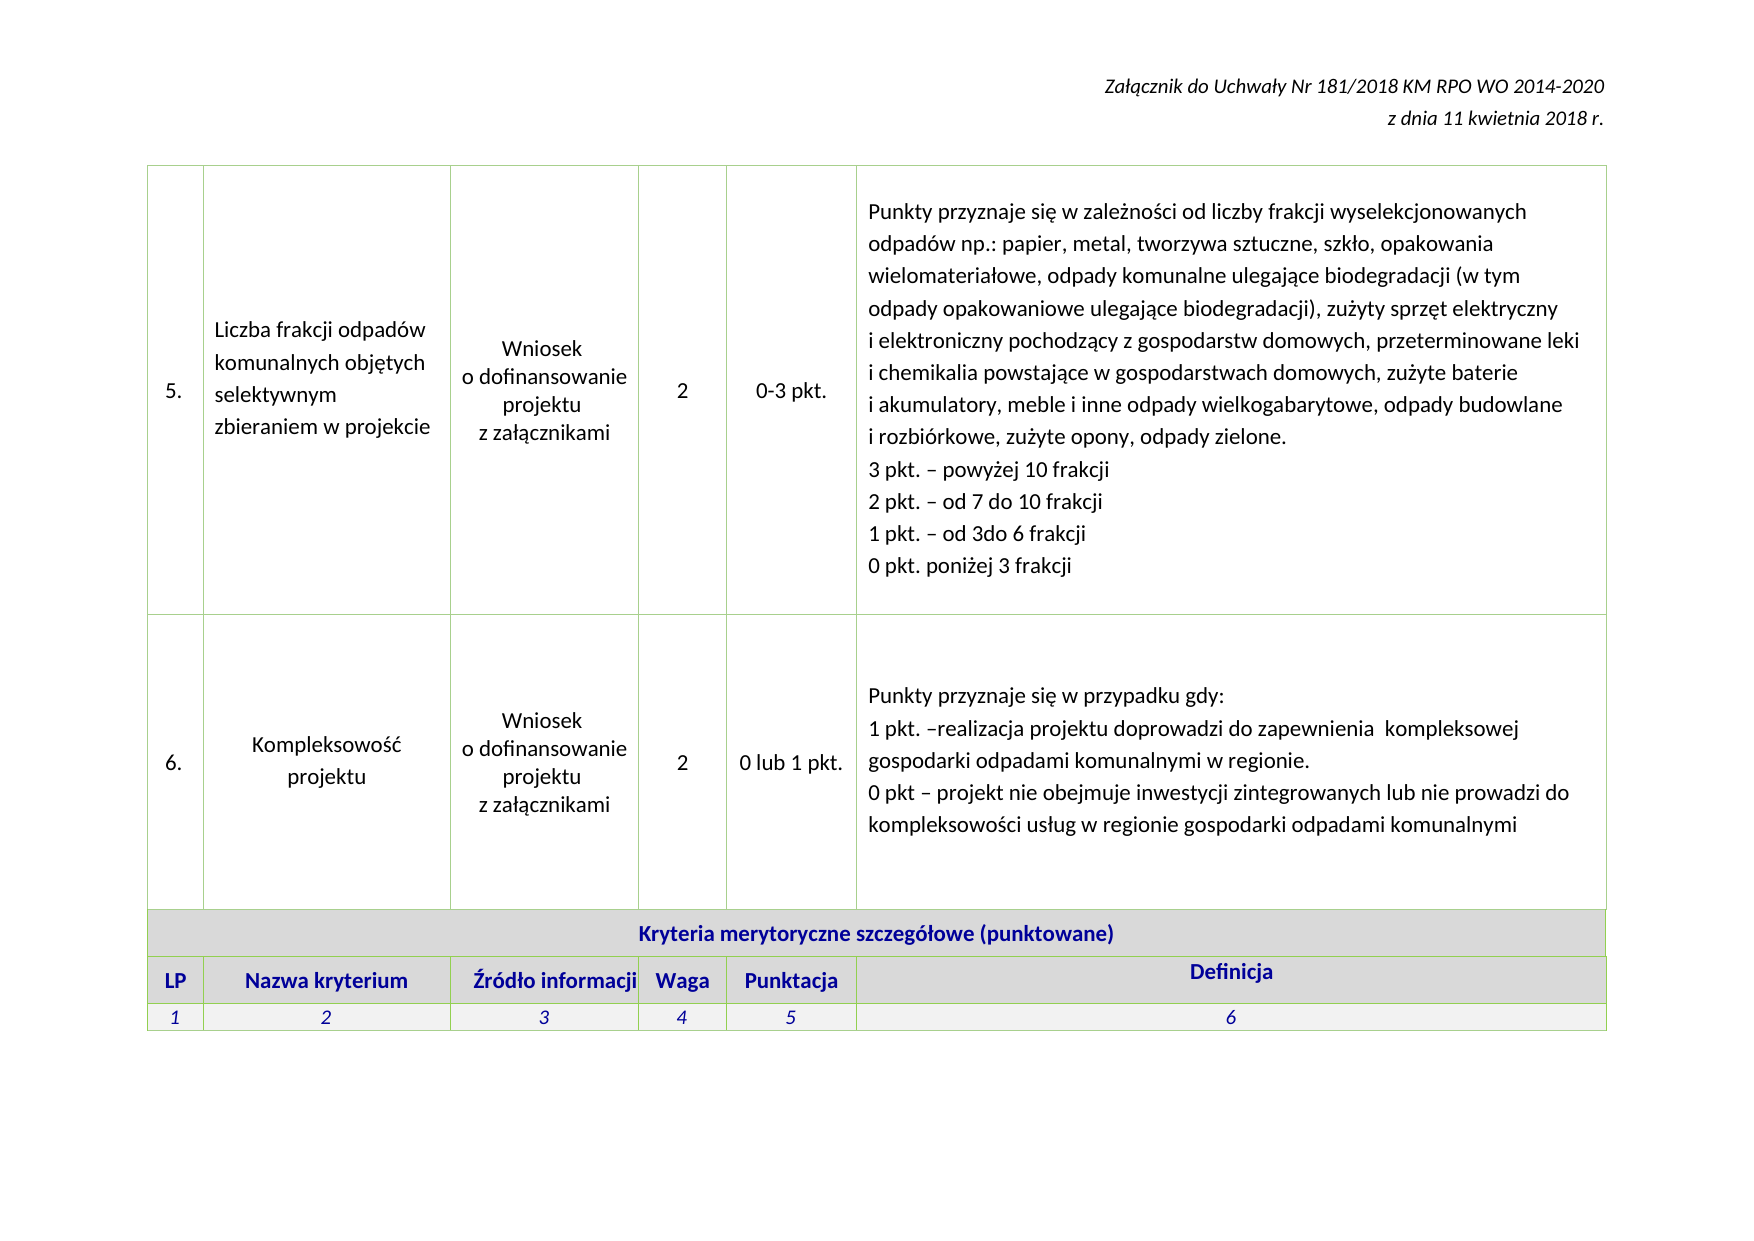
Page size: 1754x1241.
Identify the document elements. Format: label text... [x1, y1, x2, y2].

table_cell 0-3 pkt. [727, 166, 856, 614]
table_cell Waga [639, 957, 726, 1003]
table_cell 1 [148, 1004, 203, 1030]
table_cell Definicja [857, 957, 1606, 1003]
table_cell 4 [639, 1004, 726, 1030]
table_cell Punkty przyznaje się w przypadku gdy: 1 pkt. –realizacja projektu doprowadzi do zapewnienia kompleksowej gospodarki odpadami komunalnymi w regionie. 0 pkt – projekt nie obejmuje inwestycji zintegrowanych lub nie prowadzi do kompleksowości usług w regionie gospodarki odpadami komunalnymi [857, 615, 1606, 909]
table_cell 6 [857, 1004, 1606, 1030]
table_cell 5 [727, 1004, 856, 1030]
table_cell 2 [639, 166, 726, 614]
table_cell Punktacja [727, 957, 856, 1003]
table_cell 3 [451, 1004, 638, 1030]
table_cell 2 [204, 1004, 450, 1030]
table_cell 0 lub 1 pkt. [727, 615, 856, 909]
table_cell Nazwa kryterium [204, 957, 450, 1003]
table_cell Źródło informacji [451, 957, 638, 1003]
table_cell [148, 615, 203, 909]
table_cell LP [148, 957, 203, 1003]
table_cell Punkty przyznaje się w zależności od liczby frakcji wyselekcjonowanych odpadów np.: papier, metal, tworzywa sztuczne, szkło, opakowania wielomateriałowe, odpady komunalne ulegające biodegradacji (w tym odpady opakowaniowe ulegające biodegradacji), zużyty sprzęt elektryczny i elektroniczny pochodzący z gospodarstw domowych, przeterminowane leki i chemikalia powstające w gospodarstwach domowych, zużyte baterie i akumulatory, meble i inne odpady wielkogabarytowe, odpady budowlane i rozbiórkowe, zużyte opony, odpady zielone. 3 pkt. – powyżej 10 frakcji 2 pkt. – od 7 do 10 frakcji 1 pkt. – od 3do 6 frakcji 0 pkt. poniżej 3 frakcji [857, 166, 1606, 614]
table_cell Kryteria merytoryczne szczegółowe (punktowane) [148, 910, 1605, 956]
table_cell [148, 166, 203, 614]
table_cell Liczba frakcji odpadów komunalnych objętych selektywnym zbieraniem w projekcie [204, 166, 450, 614]
table_cell Kompleksowość projektu [204, 615, 450, 909]
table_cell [451, 166, 638, 614]
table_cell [451, 615, 638, 909]
table_cell 2 [639, 615, 726, 909]
